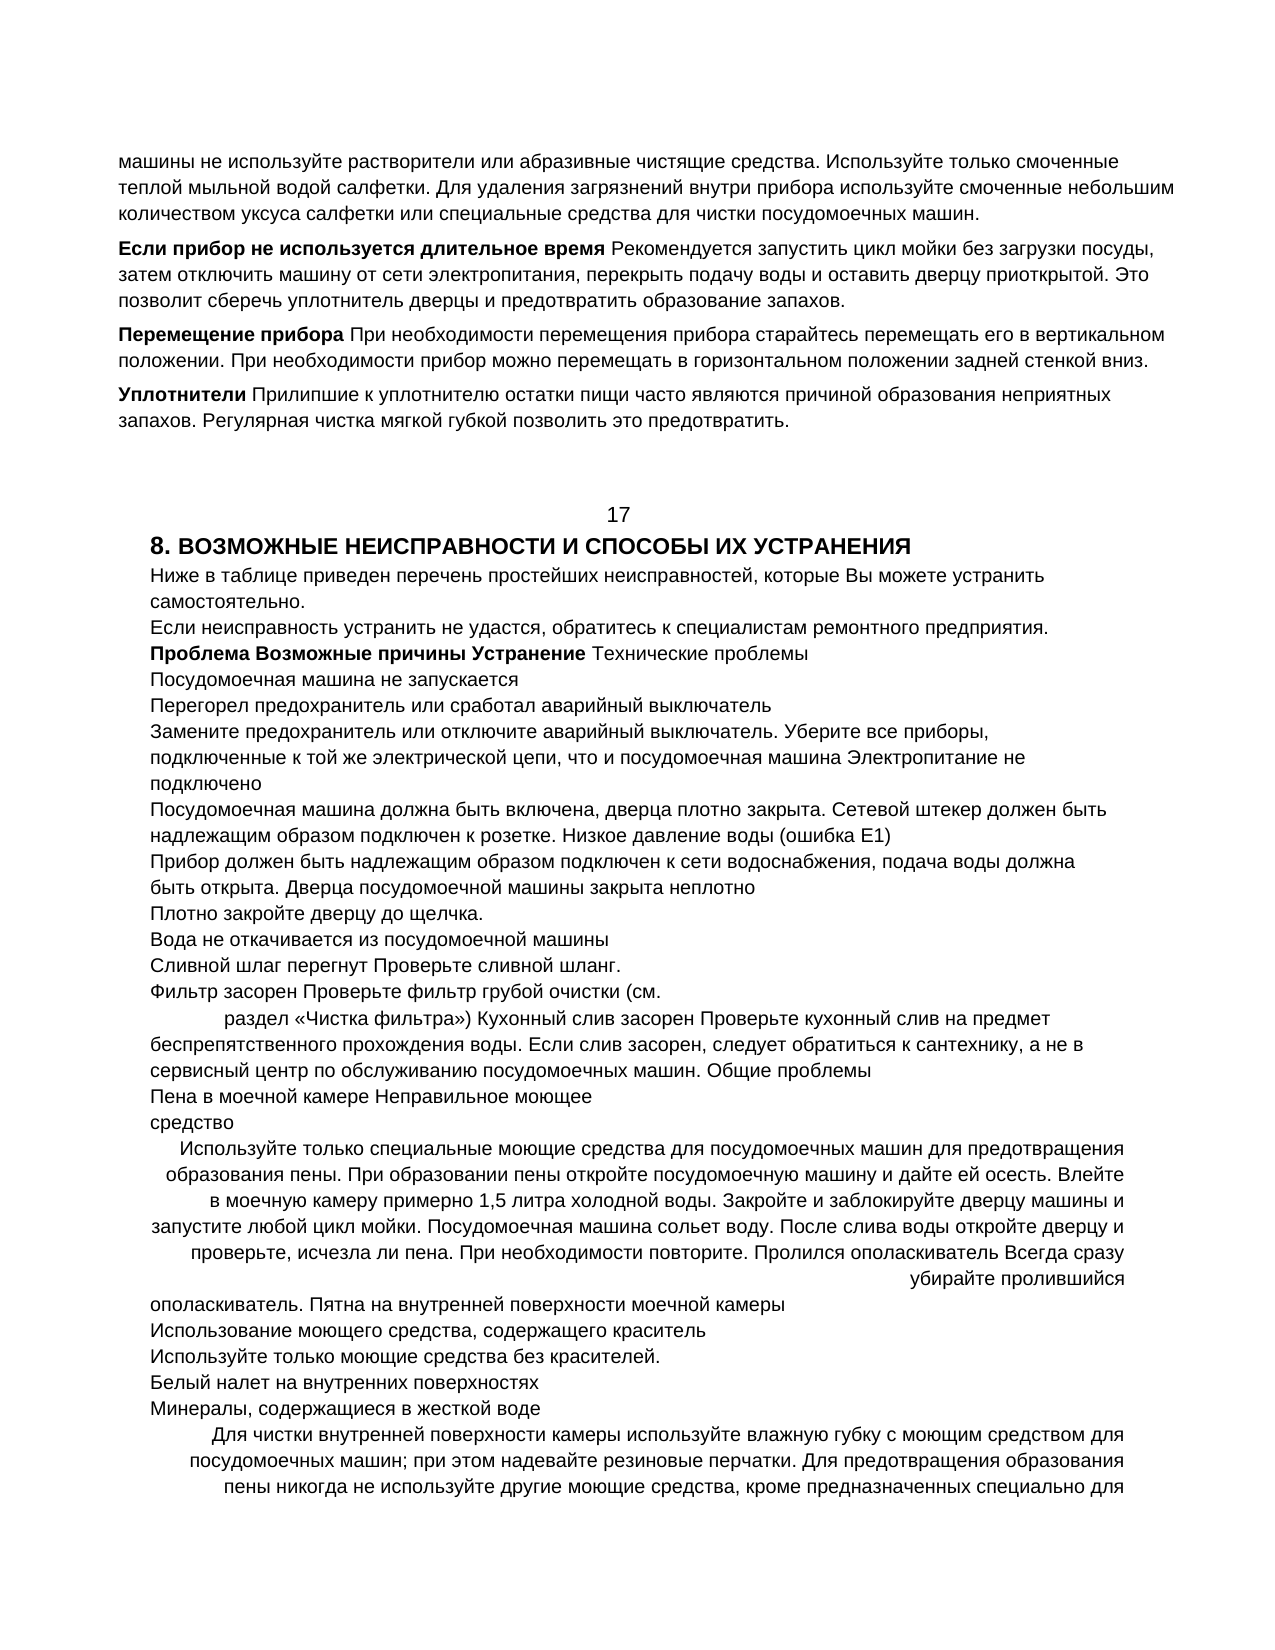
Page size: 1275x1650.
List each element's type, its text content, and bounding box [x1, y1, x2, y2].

text Минералы, содержащиеся в жесткой воде [150, 1397, 1125, 1420]
text Посудомоечная машина не запускается [150, 668, 1125, 691]
text Вода не откачивается из посудомоечной машины [150, 928, 1125, 951]
text 17 [606, 502, 667, 527]
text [118, 150, 1186, 225]
text ополаскиватель. Пятна на внутренней поверхности моечной камеры [150, 1293, 1125, 1316]
text Уплотнители Прилипшие к уплотнителю остатки пищи часто являются причиной образования неприятных запахов. Регулярная чистка мягкой губкой позволить это предотвратить. [118, 383, 1185, 432]
text Ниже в таблице приведен перечень простейших неисправностей, которые Вы можете устранить самостоятельно. [150, 564, 1125, 612]
text беспрепятственного прохождения воды. Если слив засорен, следует обратиться к сантехнику, а не в сервисный центр по обслуживанию посудомоечных машин. Общие проблемы [150, 1032, 1125, 1081]
text Перемещение прибора При необходимости перемещения прибора старайтесь перемещать его в вертикальном положении. При необходимости прибор можно перемещать в горизонтальном положении задней стенкой вниз. [118, 323, 1186, 372]
text Белый налет на внутренних поверхностях [150, 1371, 1125, 1394]
text 8. ВОЗМОЖНЫЕ НЕИСПРАВНОСТИ И СПОСОБЫ ИХ УСТРАНЕНИЯ [150, 531, 1125, 559]
text Сливной шлаг перегнут Проверьте сливной шланг. [150, 954, 1125, 977]
text Перегорел предохранитель или сработал аварийный выключатель [150, 694, 1125, 717]
text Если неисправность устранить не удастся, обратитесь к специалистам ремонтного предприятия. [150, 616, 1125, 638]
text Прибор должен быть надлежащим образом подключен к сети водоснабжения, подача воды должна быть открыта. Дверца посудомоечной машины закрыта неплотно [150, 850, 1125, 899]
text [150, 1423, 1125, 1498]
text Проблема Возможные причины Устранение Технические проблемы [150, 642, 1125, 664]
text Замените предохранитель или отключите аварийный выключатель. Уберите все приборы, подключенные к той же электрической цепи, что и посудомоечная машина Электропитание не подключено [150, 720, 1125, 795]
text Используйте только моющие средства без красителей. [150, 1345, 1125, 1368]
text Плотно закройте дверцу до щелчка. [150, 902, 1125, 925]
text Если прибор не используется длительное время Рекомендуется запустить цикл мойки без загрузки посуды, затем отключить машину от сети электропитания, перекрыть подачу воды и оставить дверцу приоткрытой. Это позволит сберечь уплотнитель дверцы и предотвратить образование запахов. [118, 237, 1186, 311]
text Используйте только специальные моющие средства для посудомоечных машин для предотвращения образования пены. При образовании пены откройте посудомоечную машину и дайте ей осесть. Влейте в моечную камеру примерно 1,5 литра холодной воды. Закройте и заблокируйте дверцу машины и запустите любой цикл мойки. Посудомоечная машина сольет воду. После слива воды откройте дверцу и проверьте, исчезла ли пена. При необходимости повторите. Пролился ополаскиватель Всегда сразу убирайте пролившийся [150, 1137, 1125, 1289]
text Использование моющего средства, содержащего краситель [150, 1319, 1125, 1342]
text Посудомоечная машина должна быть включена, дверца плотно закрыта. Сетевой штекер должен быть надлежащим образом подключен к розетке. Низкое давление воды (ошибка Е1) [150, 798, 1125, 847]
text Пена в моечной камере Неправильное моющее [150, 1084, 1125, 1107]
text раздел «Чистка фильтра») Кухонный слив засорен Проверьте кухонный слив на предмет [150, 1006, 1125, 1029]
text Фильтр засорен Проверьте фильтр грубой очистки (см. [150, 980, 1125, 1003]
text средство [150, 1111, 1125, 1133]
